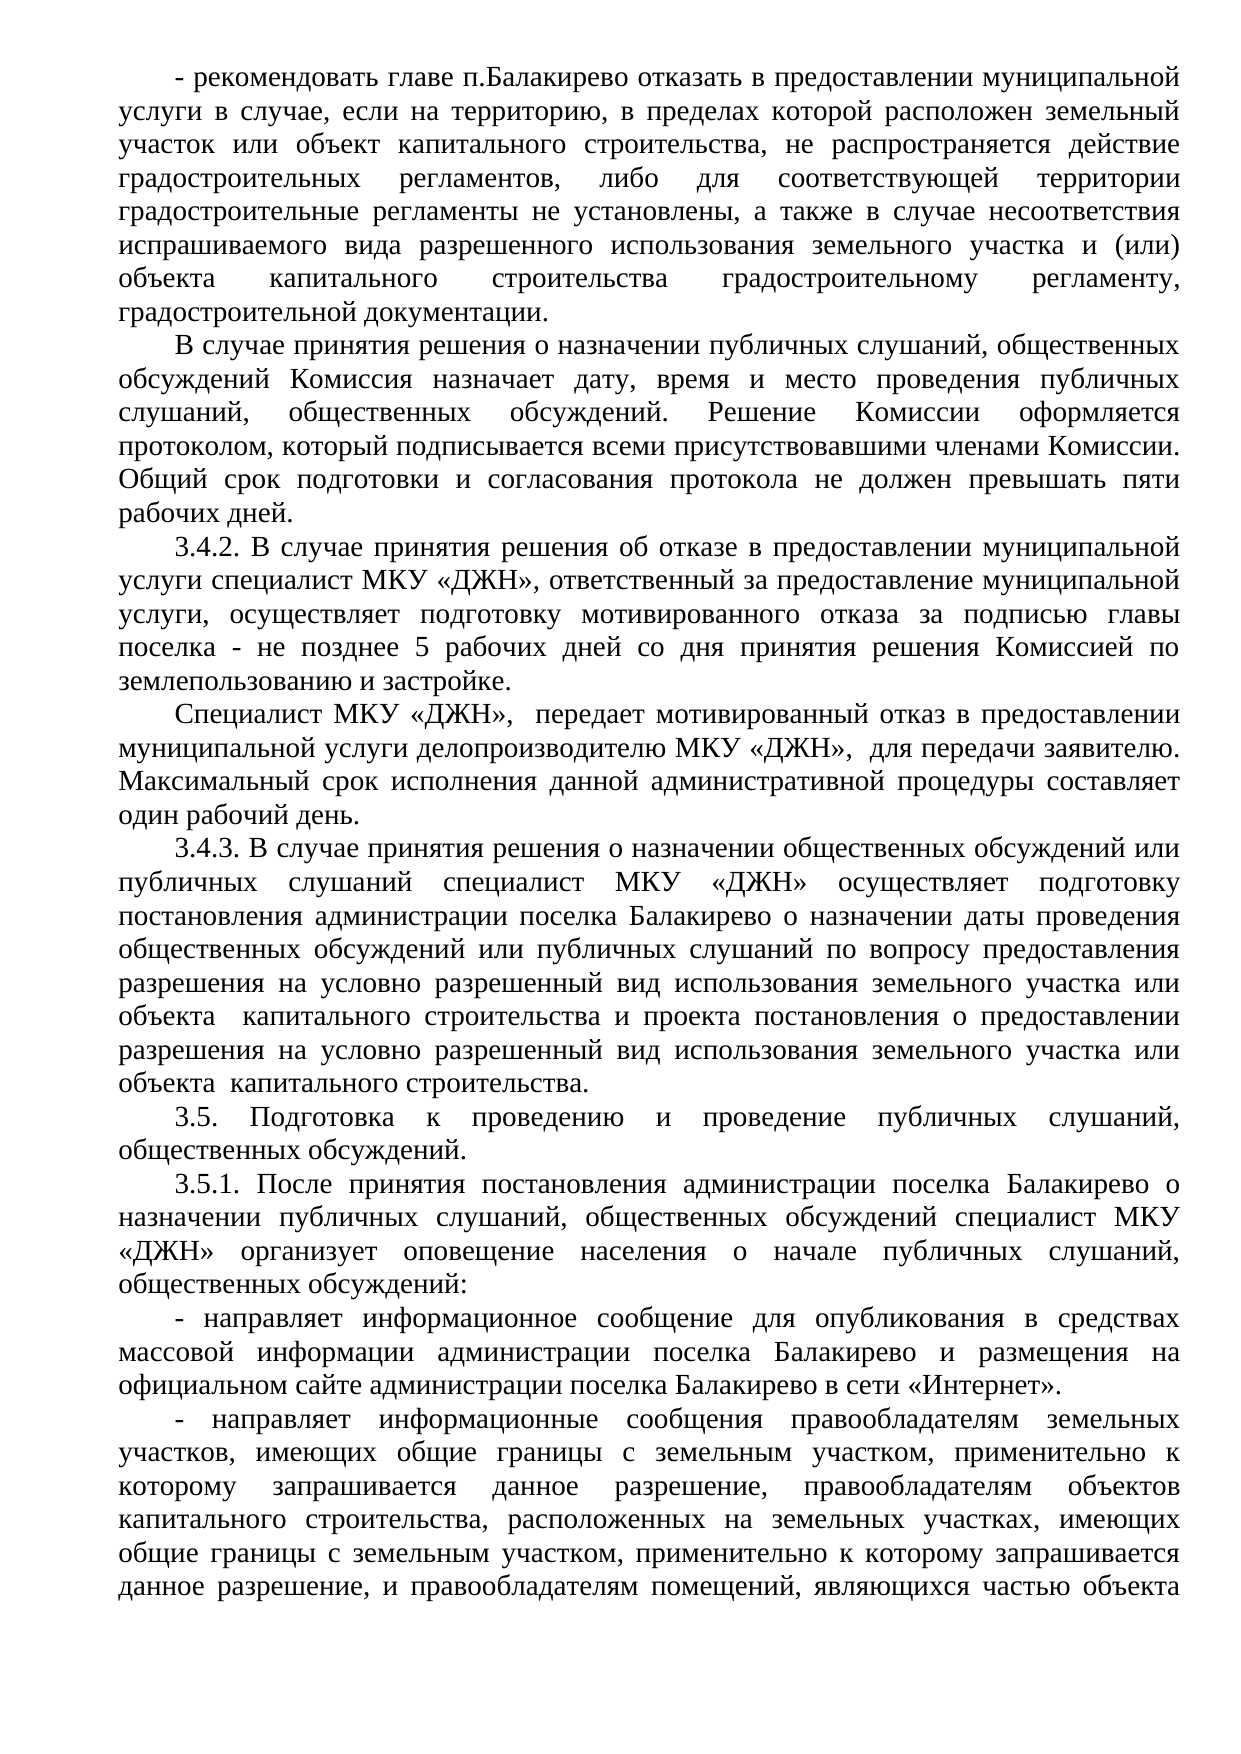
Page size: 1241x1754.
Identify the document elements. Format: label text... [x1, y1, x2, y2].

text 3.5. Подготовка к проведению и проведение публичных слушаний, общественных обсуждений. [118, 1099, 1181, 1166]
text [118, 1401, 1181, 1602]
text 3.5.1. После принятия постановления администрации поселка Балакирево о назначении публичных слушаний, общественных обсуждений специалист МКУ «ДЖН» организует оповещение населения о начале публичных слушаний, общественных обсуждений: [118, 1166, 1181, 1300]
text В случае принятия решения о назначении публичных слушаний, общественных обсуждений Комиссия назначает дату, время и место проведения публичных слушаний, общественных обсуждений. Решение Комиссии оформляется протоколом, который подписывается всеми присутствовавшими членами Комиссии. Общий срок подготовки и согласования протокола не должен превышать пяти рабочих дней. [118, 327, 1181, 529]
text Специалист МКУ «ДЖН», передает мотивированный отказ в предоставлении муниципальной услуги делопроизводителю МКУ «ДЖН», для передачи заявителю. Максимальный срок исполнения данной административной процедуры составляет один рабочий день. [118, 696, 1181, 831]
text 3.4.2. В случае принятия решения об отказе в предоставлении муниципальной услуги специалист МКУ «ДЖН», ответственный за предоставление муниципальной услуги, осуществляет подготовку мотивированного отказа за подписью главы поселка - не позднее 5 рабочих дней со дня принятия решения Комиссией по землепользованию и застройке. [118, 529, 1181, 696]
text - направляет информационное сообщение для опубликования в средствах массовой информации администрации поселка Балакирево и размещения на официальном сайте администрации поселка Балакирево в сети «Интернет». [118, 1300, 1181, 1401]
text - рекомендовать главе п.Балакирево отказать в предоставлении муниципальной услуги в случае, если на территорию, в пределах которой расположен земельный участок или объект капитального строительства, не распространяется действие градостроительных регламентов, либо для соответствующей территории градостроительные регламенты не установлены, а также в случае несоответствия испрашиваемого вида разрешенного использования земельного участка и (или) объекта капитального строительства градостроительному регламенту, градостроительной документации. [118, 59, 1181, 327]
text 3.4.3. В случае принятия решения о назначении общественных обсуждений или публичных слушаний специалист МКУ «ДЖН» осуществляет подготовку постановления администрации поселка Балакирево о назначении даты проведения общественных обсуждений или публичных слушаний по вопросу предоставления разрешения на условно разрешенный вид использования земельного участка или объекта капитального строительства и проекта постановления о предоставлении разрешения на условно разрешенный вид использования земельного участка или объекта капитального строительства. [118, 831, 1181, 1099]
